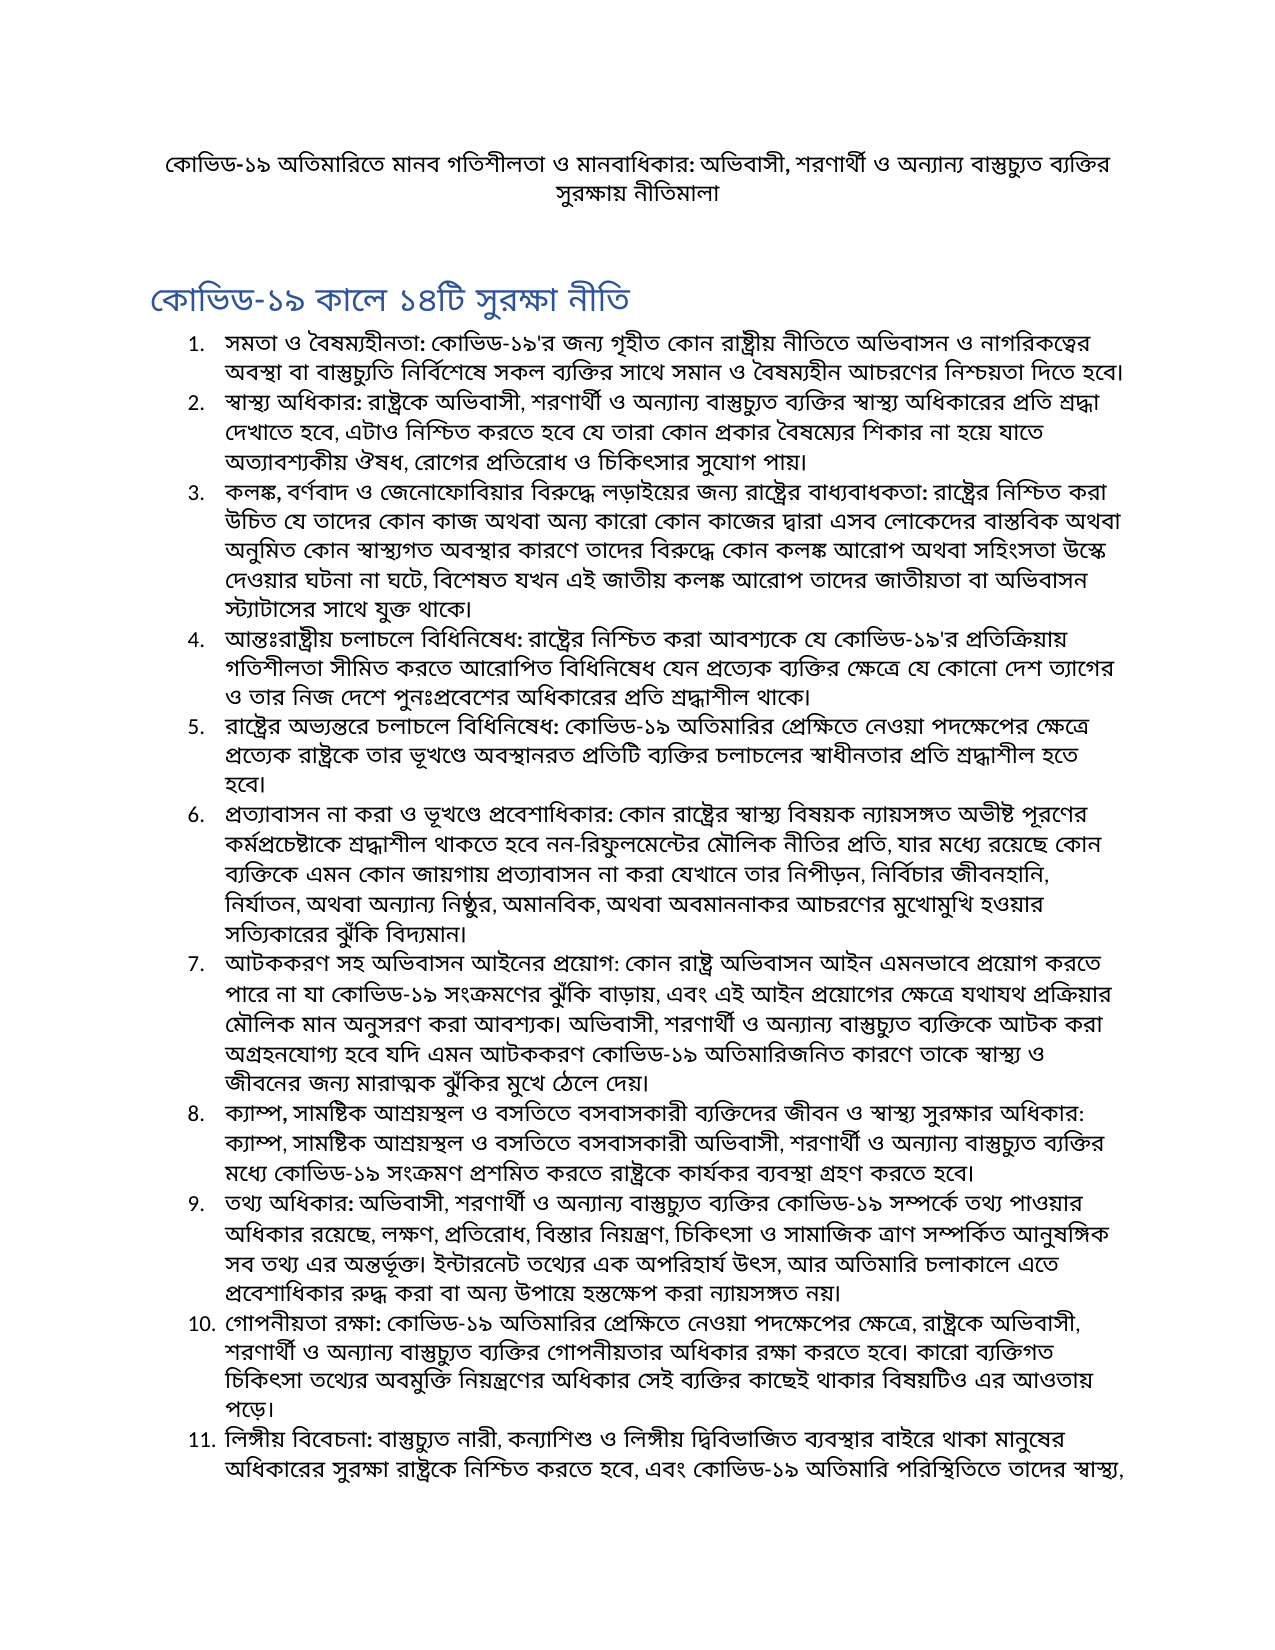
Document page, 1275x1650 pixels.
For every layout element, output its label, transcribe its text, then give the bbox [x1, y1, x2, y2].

list কলঙ্ক, বর্ণবাদ ও জেনোফোবিয়ার বিরুদ্ধে লড়াইয়ের জন্য রাষ্ট্রের বাধ্যবাধকতা: রাষ্ট্রের নিশ্চিত করা উচিত যে তাদের কোন কাজ অথবা অন্য কারো কোন কাজের দ্বারা এসব লোকেদের বাস্তবিক অথবা অনুমিত কোন স্বাস্থ্যগত অবস্থার কারণে তাদের বিরুদ্ধে কোন কলঙ্ক আরোপ অথবা সহিংসতা উস্কে দেওয়ার ঘটনা না ঘটে, বিশেষত যখন এই জাতীয় কলঙ্ক আরোপ তাদের জাতীয়তা বা অভিবাসন স্ট্যাটাসের সাথে যুক্ত থাকে। [187, 478, 1125, 623]
list আন্তঃরাষ্ট্রীয় চলাচলে বিধিনিষেধ: রাষ্ট্রের নিশ্চিত করা আবশ্যকে যে কোভিড-১৯'র প্রতিক্রিয়ায় গতিশীলতা সীমিত করতে আরোপিত বিধিনিষেধ যেন প্রত্যেক ব্যক্তির ক্ষেত্রে যে কোনো দেশ ত্যাগের ও তার নিজ দেশে পুনঃপ্রবেশের অধিকারের প্রতি শ্রদ্ধাশীল থাকে। [187, 625, 1125, 710]
subtitle কোভিড-১৯ কালে ১৪টি সুরক্ষা নীতি [150, 281, 1125, 325]
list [187, 1425, 1125, 1483]
list তথ্য অধিকার: অভিবাসী, শরণার্থী ও অন্যান্য বাস্তুচ্যুত ব্যক্তির কোভিড-১৯ সম্পর্কে তথ্য পাওয়ার অধিকার রয়েছে, লক্ষণ, প্রতিরোধ, বিস্তার নিয়ন্ত্রণ, চিকিৎসা ও সামাজিক ত্রাণ সম্পর্কিত আনুষঙ্গিক সব তথ্য এর অন্তর্ভূক্ত। ইন্টারনেট তথ্যের এক অপরিহার্য উৎস, আর অতিমারি চলাকালে এতে প্রবেশাধিকার রুদ্ধ করা বা অন্য উপায়ে হস্তক্ষেপ করা ন্যায়সঙ্গত নয়। [187, 1189, 1125, 1307]
list স্বাস্থ্য অধিকার: রাষ্ট্রকে অভিবাসী, শরণার্থী ও অন্যান্য বাস্তুচ্যুত ব্যক্তির স্বাস্থ্য অধিকারের প্রতি শ্রদ্ধা দেখাতে হবে, এটাও নিশ্চিত করতে হবে যে তারা কোন প্রকার বৈষম্যের শিকার না হয়ে যাতে অত্যাবশ্যকীয় ঔষধ, রোগের প্রতিরোধ ও চিকিৎসার সুযোগ পায়। [187, 388, 1125, 476]
list ক্যাম্প, সামষ্টিক আশ্রয়স্থল ও বসতিতে বসবাসকারী ব্যক্তিদের জীবন ও স্বাস্থ্য সুরক্ষার অধিকার: ক্যাম্প, সামষ্টিক আশ্রয়স্থল ও বসতিতে বসবাসকারী অভিবাসী, শরণার্থী ও অন্যান্য বাস্তুচ্যুত ব্যক্তির মধ্যে কোভিড-১৯ সংক্রমণ প্রশমিত করতে রাষ্ট্রকে কার্যকর ব্যবস্থা গ্রহণ করতে হবে। [187, 1099, 1125, 1187]
text কোভিড-১৯ অতিমারিতে মানব গতিশীলতা ও মানবাধিকার: অভিবাসী, শরণার্থী ও অন্যান্য বাস্তুচ্যুত ব্যক্তির সুরক্ষায় নীতিমালা [150, 150, 1125, 207]
list আটককরণ সহ অভিবাসন আইনের প্রয়োগ: কোন রাষ্ট্র অভিবাসন আইন এমনভাবে প্রয়োগ করতে পারে না যা কোভিড-১৯ সংক্রমণের ঝুঁকি বাড়ায়, এবং এই আইন প্রয়োগের ক্ষেত্রে যথাযথ প্রক্রিয়ার মৌলিক মান অনুসরণ করা আবশ্যক। অভিবাসী, শরণার্থী ও অন্যান্য বাস্তুচ্যুত ব্যক্তিকে আটক করা অগ্রহনযোগ্য হবে যদি এমন আটককরণ কোভিড-১৯ অতিমারিজনিত কারণে তাকে স্বাস্থ্য ও জীবনের জন্য মারাত্মক ঝুঁকির মুখে ঠেলে দেয়। [187, 949, 1125, 1097]
list প্রত্যাবাসন না করা ও ভূখণ্ডে প্রবেশাধিকার: কোন রাষ্ট্রের স্বাস্থ্য বিষয়ক ন্যায়সঙ্গত অভীষ্ট পূরণের কর্মপ্রচেষ্টাকে শ্রদ্ধাশীল থাকতে হবে নন-রিফুলমেন্টের মৌলিক নীতির প্রতি, যার মধ্যে রয়েছে কোন ব্যক্তিকে এমন কোন জায়গায় প্রত্যাবাসন না করা যেখানে তার নিপীড়ন, নির্বিচার জীবনহানি, নির্যাতন, অথবা অন্যান্য নিষ্ঠুর, অমানবিক, অথবা অবমাননাকর আচরণের মুখোমুখি হওয়ার সত্যিকারের ঝুঁকি বিদ্যমান। [187, 800, 1125, 947]
list গোপনীয়তা রক্ষা: কোভিড-১৯ অতিমারির প্রেক্ষিতে নেওয়া পদক্ষেপের ক্ষেত্রে, রাষ্ট্রকে অভিবাসী, শরণার্থী ও অন্যান্য বাস্তুচ্যুত ব্যক্তির গোপনীয়তার অধিকার রক্ষা করতে হবে। কারো ব্যক্তিগত চিকিৎসা তথ্যের অবমুক্তি নিয়ন্ত্রণের অধিকার সেই ব্যক্তির কাছেই থাকার বিষয়টিও এর আওতায় পড়ে। [187, 1309, 1125, 1423]
list সমতা ও বৈষম্যহীনতা: কোভিড-১৯'র জন্য গৃহীত কোন রাষ্ট্রীয় নীতিতে অভিবাসন ও নাগরিকত্বের অবস্থা বা বাস্তুচ্যুতি নির্বিশেষে সকল ব্যক্তির সাথে সমান ও বৈষম্যহীন আচরণের নিশ্চয়তা দিতে হবে। [187, 329, 1125, 386]
list রাষ্ট্রের অভ্যন্তরে চলাচলে বিধিনিষেধ: কোভিড-১৯ অতিমারির প্রেক্ষিতে নেওয়া পদক্ষেপের ক্ষেত্রে প্রত্যেক রাষ্ট্রকে তার ভূখণ্ডে অবস্থানরত প্রতিটি ব্যক্তির চলাচলের স্বাধীনতার প্রতি শ্রদ্ধাশীল হতে হবে। [187, 712, 1125, 798]
